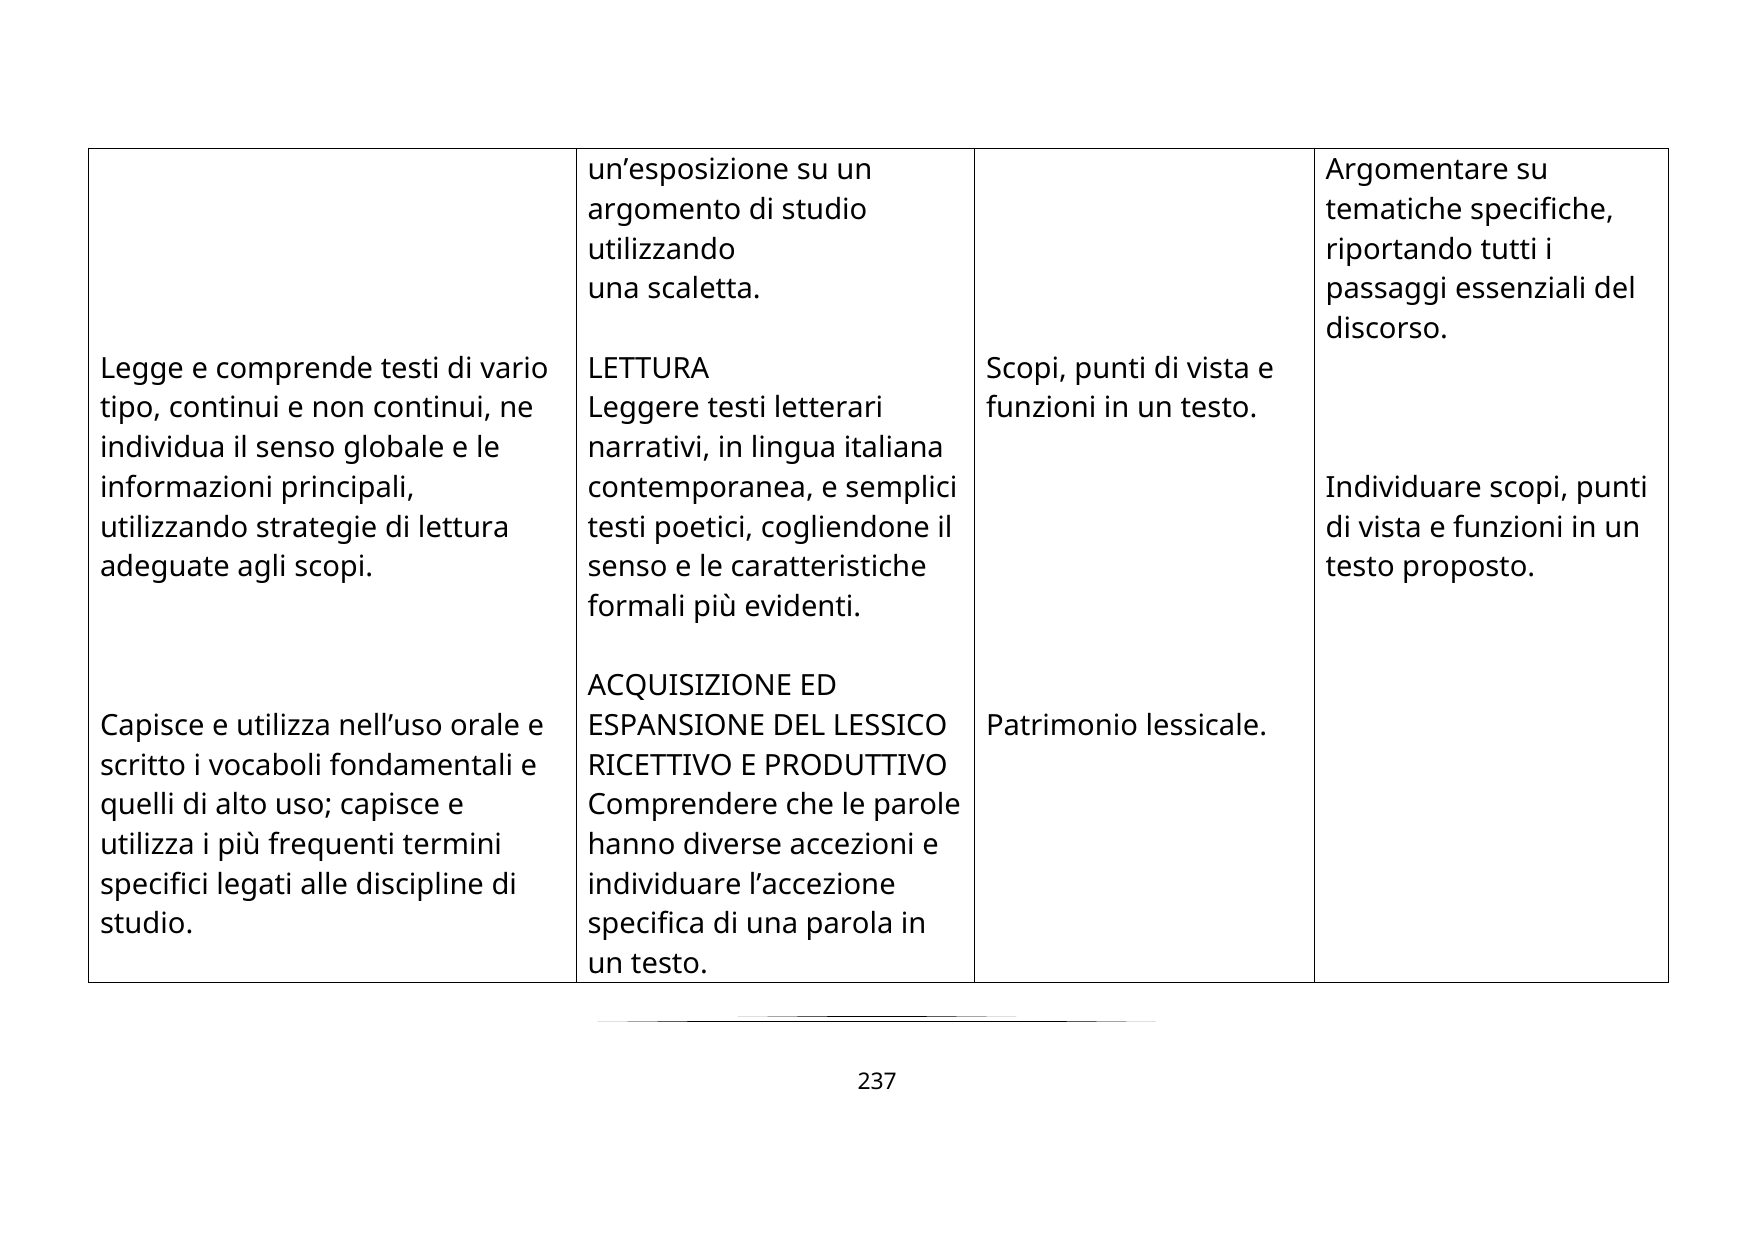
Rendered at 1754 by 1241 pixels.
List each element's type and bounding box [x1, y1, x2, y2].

table_cell [975, 149, 1314, 982]
table_cell [1315, 149, 1668, 982]
table_cell [89, 149, 576, 982]
table_cell [577, 149, 974, 982]
